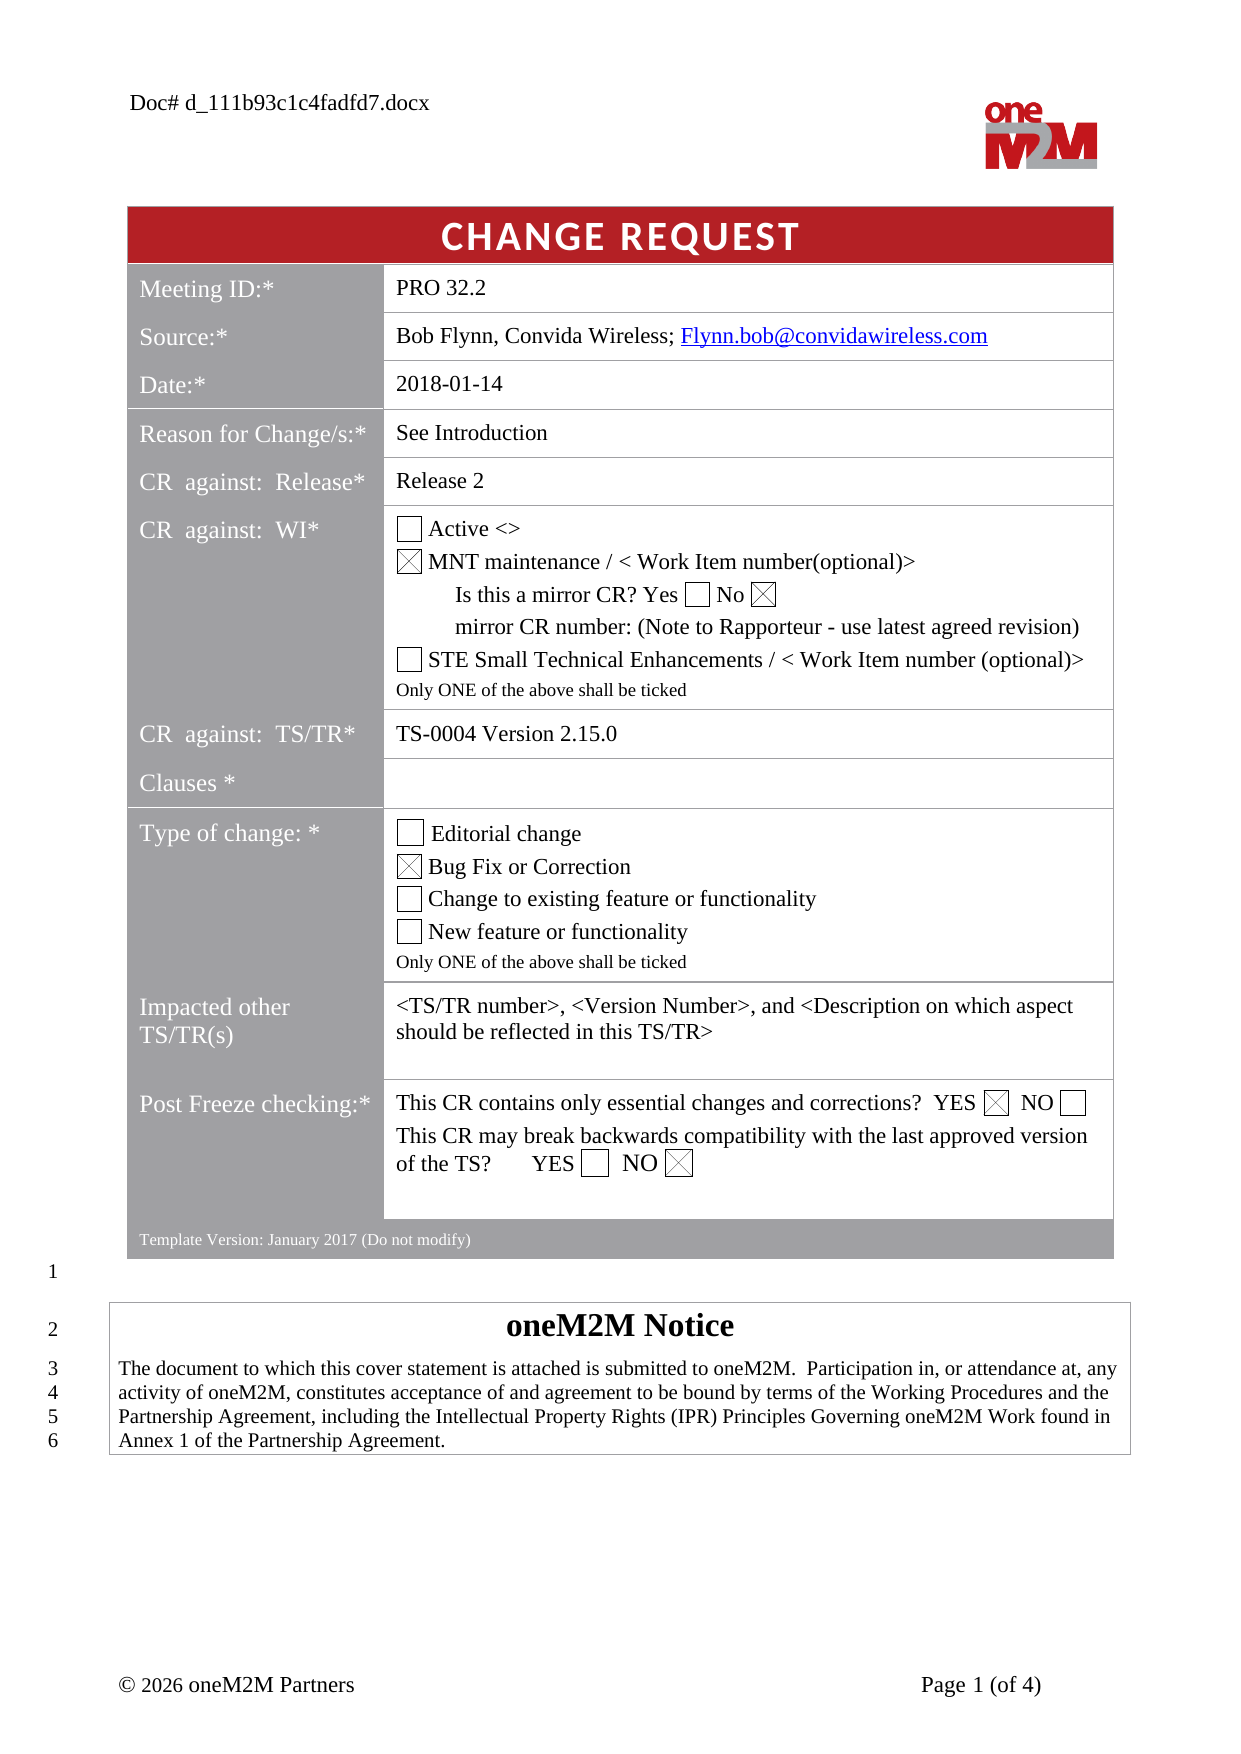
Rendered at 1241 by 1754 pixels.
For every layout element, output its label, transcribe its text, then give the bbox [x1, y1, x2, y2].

picture [971, 88, 1111, 184]
table_cell Impacted other TS/TR(s) [128, 983, 383, 1079]
table_cell Template Version: January 2017 (Do not modify) [128, 1220, 1113, 1258]
table_cell TS-0004 Version 2.15.0 [384, 710, 1113, 758]
table_cell Type of change: * [128, 809, 383, 981]
text oneM2M Notice [110, 1303, 1130, 1343]
table_cell Editorial change Bug Fix or Correction Change to existing feature or functionality New feature or functionality Only ONE of the above shall be ticked [384, 809, 1113, 981]
table_cell This CR contains only essential changes and corrections? YES NO This CR may break backwards compatibility with the last approved version of the TS? YES NO [384, 1080, 1113, 1219]
table_cell [384, 759, 1113, 807]
table_cell Bob Flynn, Convida Wireless; Flynn.bob@convidawireless.com [384, 313, 1113, 360]
table_cell Meeting ID:* [128, 265, 383, 312]
table_cell PRO 32.2 [384, 265, 1113, 312]
table_header CHANGE REQUEST [128, 207, 1113, 263]
table_cell Reason for Change/s:* [128, 410, 383, 457]
table_cell See Introduction [384, 410, 1113, 457]
table_cell Active <> MNT maintenance / < Work Item number(optional)> Is this a mirror CR? Yes No mirror CR number: (Note to Rapporteur - use latest agreed revision) STE Small Technical Enhancements / < Work Item number (optional)> Only ONE of the above shall be ticked [384, 506, 1113, 709]
table_cell 2018-01-14 [384, 361, 1113, 408]
table_cell <TS/TR number>, <Version Number>, and <Description on which aspect should be reflected in this TS/TR> [384, 983, 1113, 1079]
table_cell CR against: Release* [128, 458, 383, 505]
text The document to which this cover statement is attached is submitted to oneM2M. Participation in, or attendance at, any activity of oneM2M, constitutes acceptance of and agreement to be bound by terms of the Working Procedures and the Partnership Agreement, including the Intellectual Property Rights (IPR) Principles Governing oneM2M Work found in Annex 1 of the Partnership Agreement. [110, 1352, 1130, 1454]
table_cell Clauses * [128, 759, 383, 807]
table_cell Release 2 [384, 458, 1113, 505]
table_cell CR against: TS/TR* [128, 710, 383, 758]
table_cell Source:* [128, 313, 383, 360]
table_cell Date:* [128, 361, 383, 408]
table_cell CR against: WI* [128, 506, 383, 709]
table_cell Post Freeze checking:* [128, 1080, 383, 1219]
